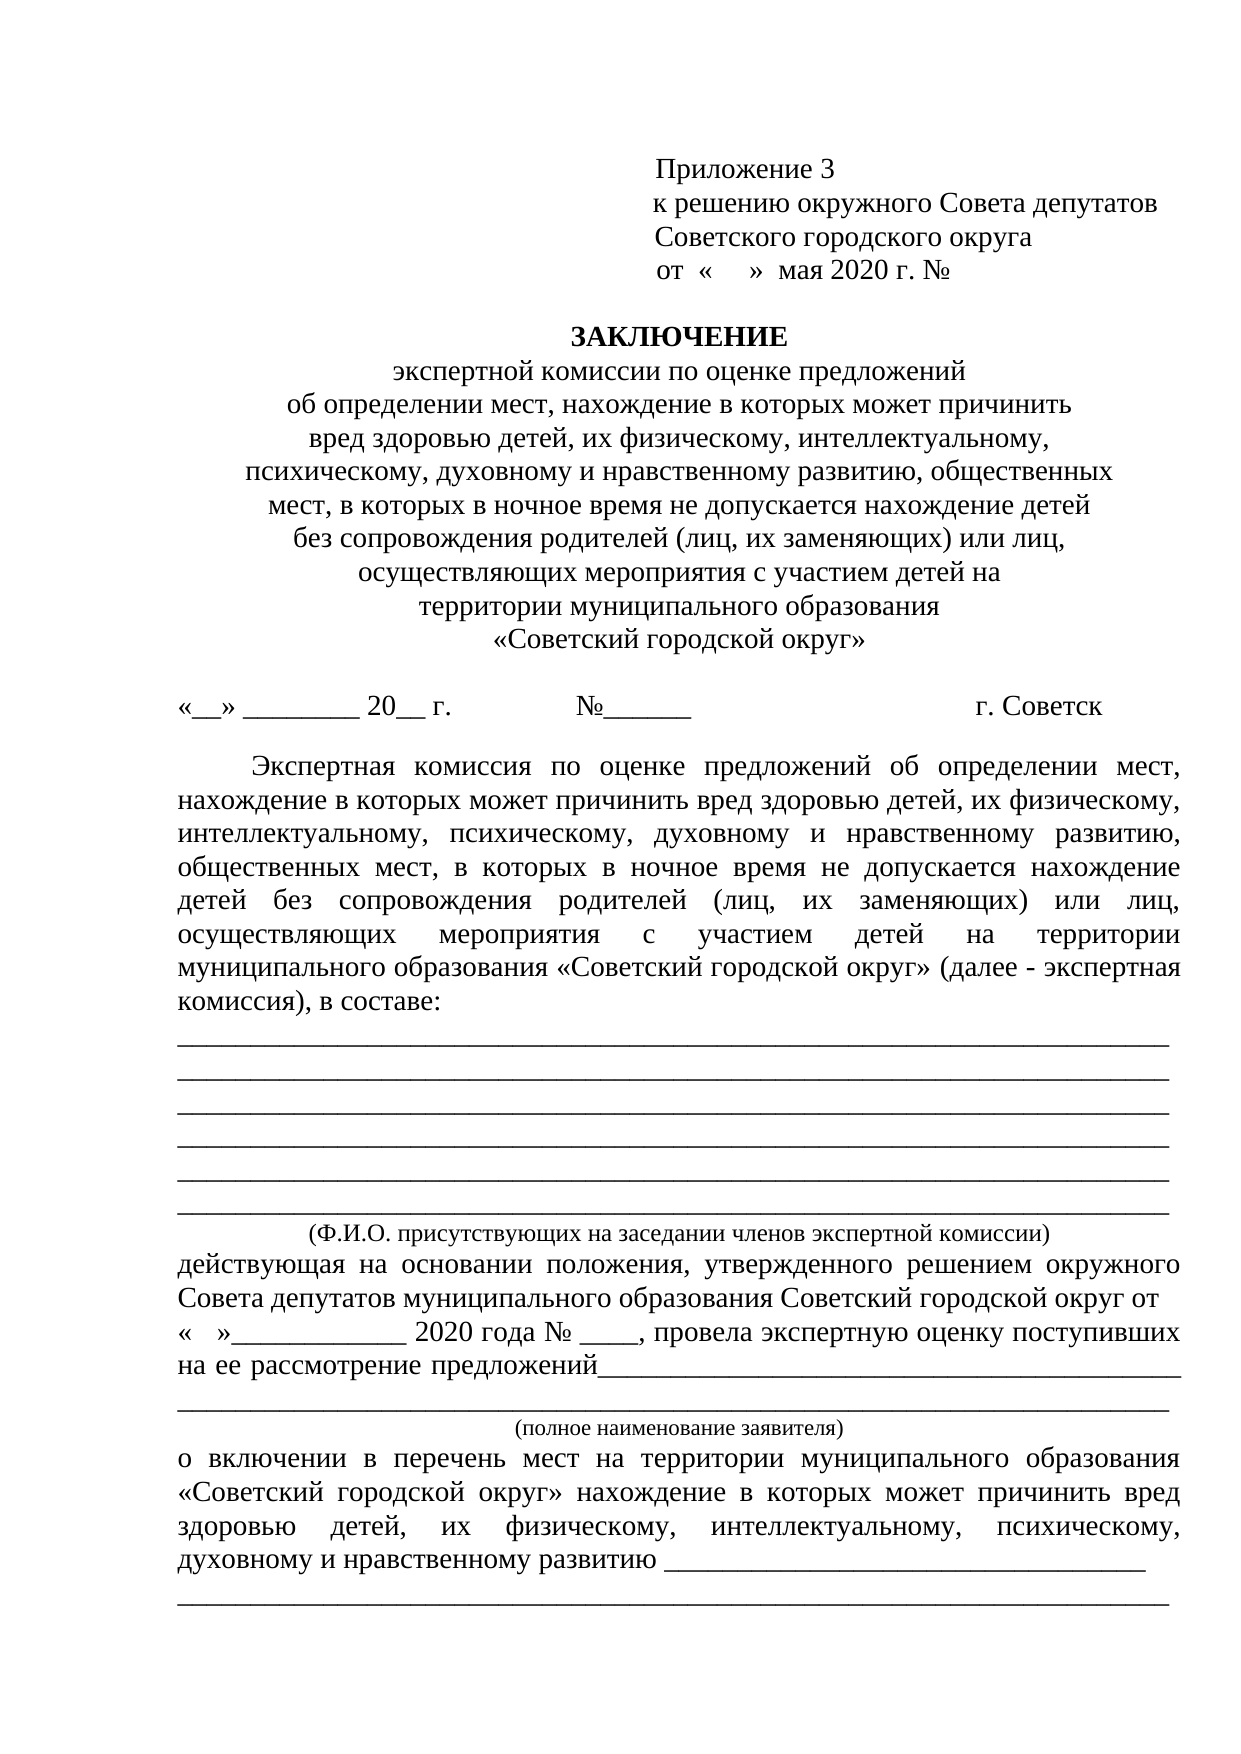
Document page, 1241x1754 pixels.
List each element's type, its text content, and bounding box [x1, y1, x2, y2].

text экспертной комиссии по оценке предложений [177, 353, 1181, 386]
text Экспертная комиссия по оценке предложений об определении мест, нахождение в которых может причинить вред здоровью детей, их физическому, интеллектуальному, психическому, духовному и нравственному развитию, общественных мест, в которых в ночное время не допускается нахождение детей без сопровождения родителей (лиц, их заменяющих) или лиц, осуществляющих мероприятия с участием детей на территории муниципального образования «Советский городской округ» (далее - экспертная комиссия), в составе: [177, 748, 1181, 1017]
text « »____________ 2020 года № ____, провела экспертную оценку поступивших на ее рассмотрение предложений________________________________________ ____________________________________________________________________ [177, 1314, 1181, 1414]
text «Советский городской округ» [177, 621, 1181, 655]
text осуществляющих мероприятия с участием детей на [177, 554, 1181, 588]
text вред здоровью детей, их физическому, интеллектуальному, [177, 420, 1181, 453]
text (полное наименование заявителя) [177, 1414, 1181, 1441]
text ____________________________________________________________________ [177, 1184, 1181, 1218]
text территории муниципального образования [177, 588, 1181, 621]
text (Ф.И.О. присутствующих на заседании членов экспертной комиссии) [177, 1218, 1181, 1247]
text ____________________________________________________________________ [177, 1017, 1181, 1050]
text об определении мест, нахождение в которых может причинить [177, 386, 1181, 420]
text ____________________________________________________________________ [177, 1151, 1181, 1184]
text ____________________________________________________________________ [177, 1117, 1181, 1151]
text ____________________________________________________________________ [177, 1050, 1181, 1084]
text Приложение 3 [177, 152, 1181, 185]
text от « » мая 2020 г. № [177, 252, 1181, 286]
text к решению окружного Совета депутатов [177, 185, 1181, 219]
text ЗАКЛЮЧЕНИЕ [177, 319, 1181, 353]
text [177, 1575, 1181, 1608]
text без сопровождения родителей (лиц, их заменяющих) или лиц, [177, 521, 1181, 554]
text мест, в которых в ночное время не допускается нахождение детей [177, 487, 1181, 521]
text Советского городского округа [177, 219, 1181, 252]
text ____________________________________________________________________ [177, 1084, 1181, 1117]
text действующая на основании положения, утвержденного решением окружного Совета депутатов муниципального образования Советский городской округ от [177, 1247, 1181, 1314]
text о включении в перечень мест на территории муниципального образования «Советский городской округ» нахождение в которых может причинить вред здоровью детей, их физическому, интеллектуальному, психическому, духовному и нравственному развитию _________________________________ [177, 1441, 1181, 1575]
text психическому, духовному и нравственному развитию, общественных [177, 453, 1181, 487]
text «__» ________ 20__ г. №______ г. Советск [177, 688, 1181, 722]
